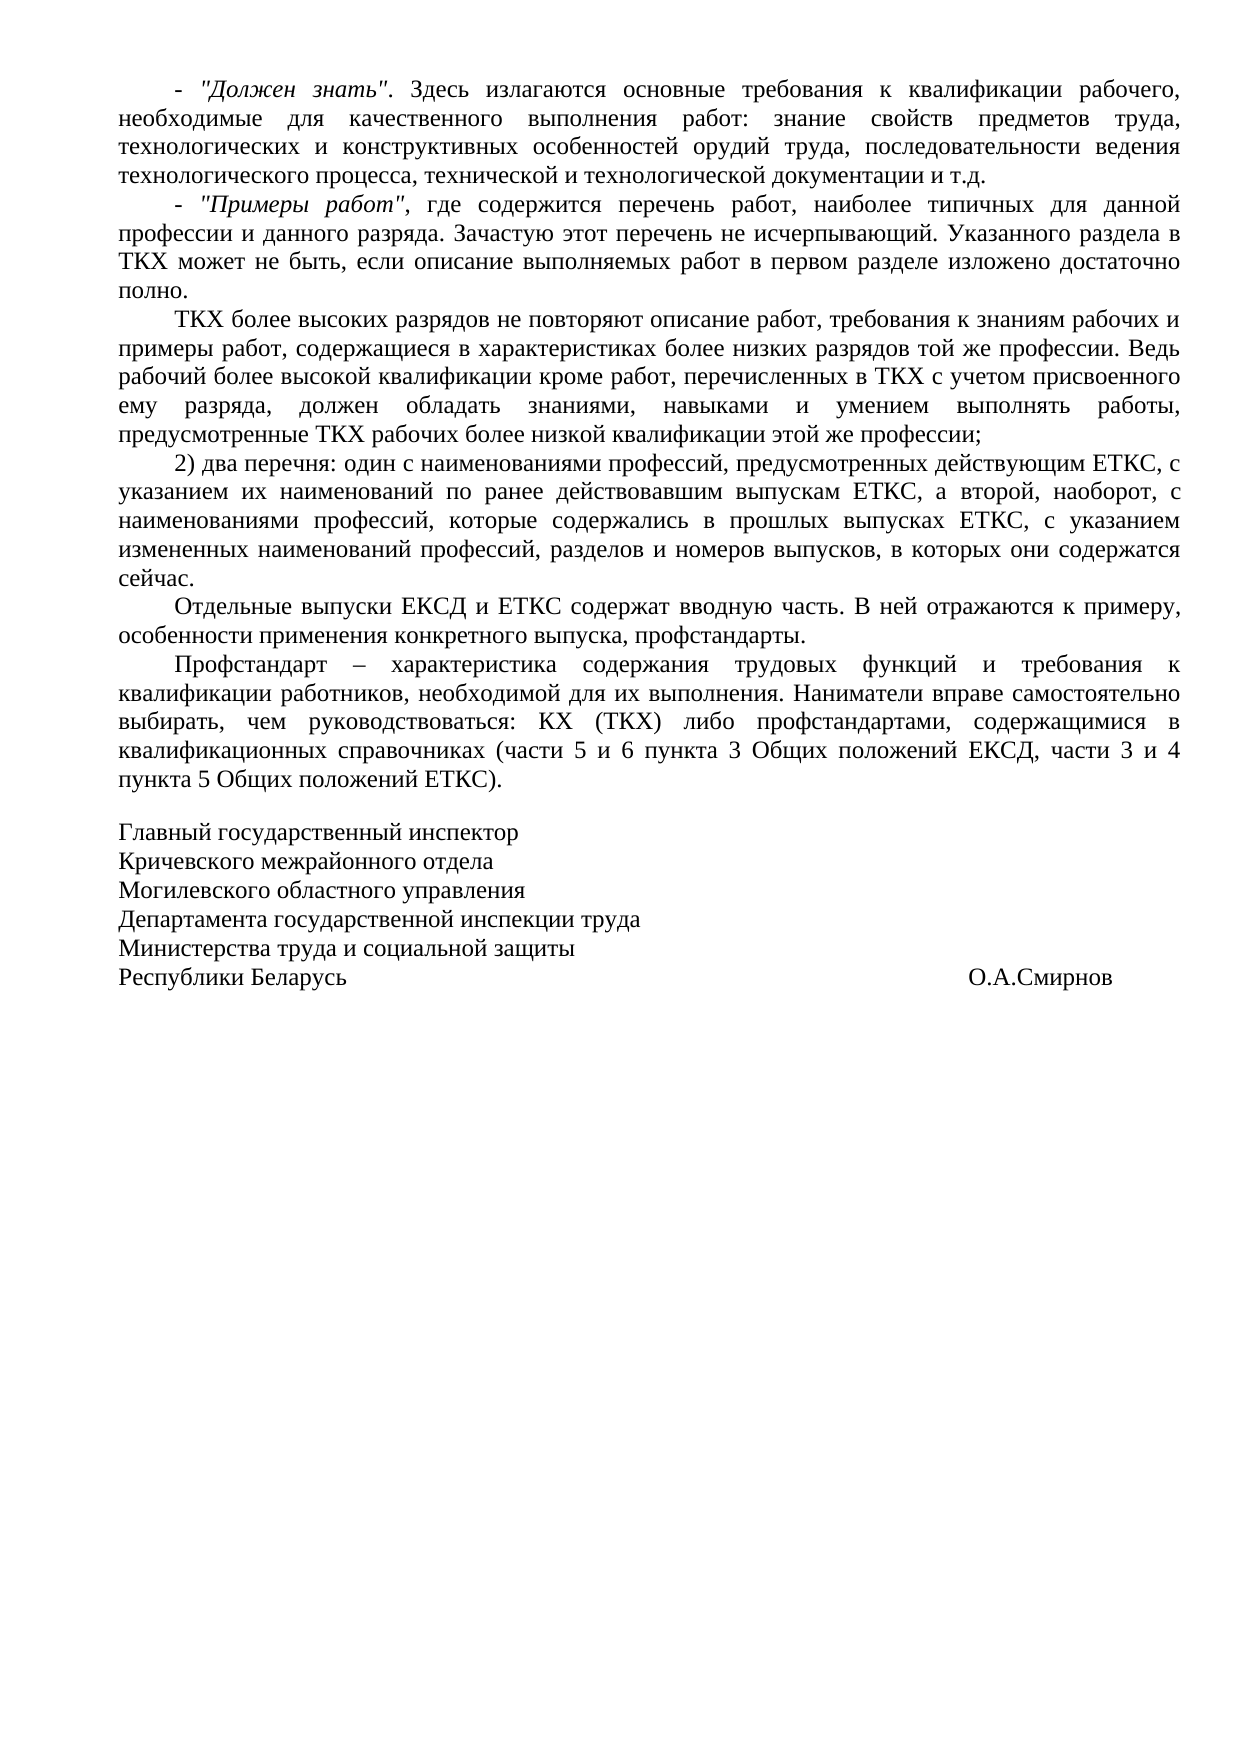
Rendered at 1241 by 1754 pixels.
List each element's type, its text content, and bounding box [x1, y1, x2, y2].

text Департамента государственной инспекции труда [118, 904, 1181, 933]
text Могилевского областного управления [118, 875, 1181, 904]
text Кричевского межрайонного отдела [118, 846, 1181, 875]
text Профстандарт – характеристика содержания трудовых функций и требования к квалификации работников, необходимой для их выполнения. Наниматели вправе самостоятельно выбирать, чем руководствоваться: КХ (ТКХ) либо профстандартами, содержащимися в квалификационных справочниках (части 5 и 6 пункта 3 Общих положений ЕКСД, части 3 и 4 пункта 5 Общих положений ЕТКС). [118, 649, 1181, 793]
text Главный государственный инспектор [118, 817, 1181, 846]
text 2) два перечня: один с наименованиями профессий, предусмотренных действующим ЕТКС, с указанием их наименований по ранее действовавшим выпускам ЕТКС, а второй, наоборот, с наименованиями профессий, которые содержались в прошлых выпусках ЕТКС, с указанием измененных наименований профессий, разделов и номеров выпусков, в которых они содержатся сейчас. [118, 448, 1181, 591]
text - "Должен знать". Здесь излагаются основные требования к квалификации рабочего, необходимые для качественного выполнения работ: знание свойств предметов труда, технологических и конструктивных особенностей орудий труда, последовательности ведения технологического процесса, технической и технологической документации и т.д. [118, 74, 1181, 189]
text Отдельные выпуски ЕКСД и ЕТКС содержат вводную часть. В ней отражаются к примеру, особенности применения конкретного выпуска, профстандарты. [118, 591, 1181, 649]
text Республики Беларусь О.А.Смирнов [118, 962, 1181, 991]
text ТКХ более высоких разрядов не повторяют описание работ, требования к знаниям рабочих и примеры работ, содержащиеся в характеристиках более низких разрядов той же профессии. Ведь рабочий более высокой квалификации кроме работ, перечисленных в ТКХ с учетом присвоенного ему разряда, должен обладать знаниями, навыками и умением выполнять работы, предусмотренные ТКХ рабочих более низкой квалификации этой же профессии; [118, 304, 1181, 448]
text - "Примеры работ", где содержится перечень работ, наиболее типичных для данной профессии и данного разряда. Зачастую этот перечень не исчерпывающий. Указанного раздела в ТКХ может не быть, если описание выполняемых работ в первом разделе изложено достаточно полно. [118, 189, 1181, 304]
text Министерства труда и социальной защиты [118, 933, 1181, 962]
